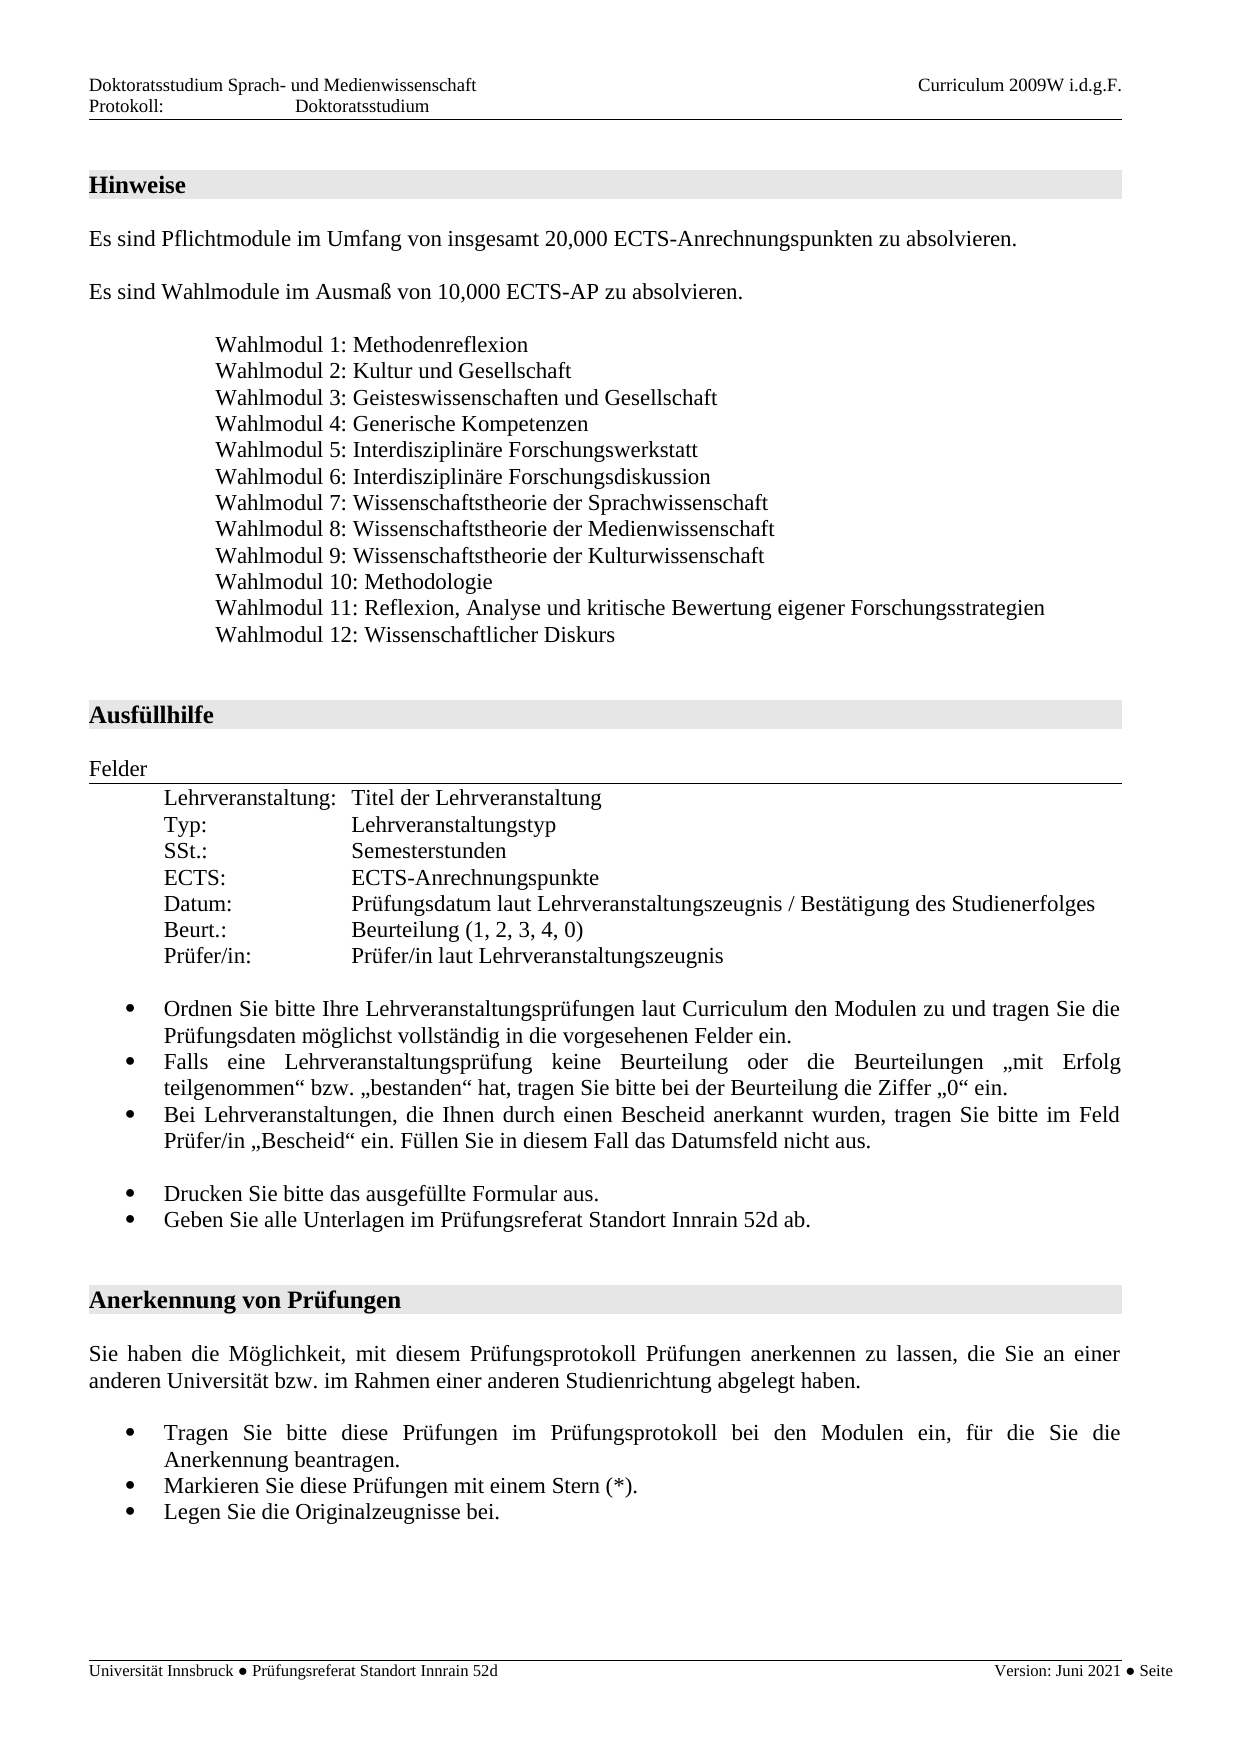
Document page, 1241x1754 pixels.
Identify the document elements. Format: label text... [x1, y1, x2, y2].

text Sie haben die Möglichkeit, mit diesem Prüfungsprotokoll Prüfungen anerkennen zu lassen, die Sie an einer anderen Universität bzw. im Rahmen einer anderen Studienrichtung abgelegt haben. [89, 1340, 1122, 1393]
text ECTS: ECTS-Anrechnungspunkte [164, 863, 1122, 890]
text Anerkennung von Prüfungen [89, 1285, 1122, 1314]
text Felder [89, 755, 1122, 783]
list Tragen Sie bitte diese Prüfungen im Prüfungsprotokoll bei den Modulen ein, für die Sie die Anerkennung beantragen. [126, 1419, 1122, 1472]
text Typ: Lehrveranstaltungstyp [164, 811, 1122, 837]
list Falls eine Lehrveranstaltungsprüfung keine Beurteilung oder die Beurteilungen „mit Erfolg teilgenommen“ bzw. „bestanden“ hat, tragen Sie bitte bei der Beurteilung die Ziffer „0“ ein. [126, 1048, 1122, 1101]
text Wahlmodul 10: Methodologie [215, 568, 1122, 594]
list Geben Sie alle Unterlagen im Prüfungsreferat Standort Innrain 52d ab. [126, 1206, 1122, 1232]
text Wahlmodul 8: Wissenschaftstheorie der Medienwissenschaft [215, 515, 1122, 542]
text Es sind Wahlmodule im Ausmaß von 10,000 ECTS-AP zu absolvieren. [89, 278, 1122, 304]
text Wahlmodul 12: Wissenschaftlicher Diskurs [215, 621, 1122, 647]
text Wahlmodul 11: Reflexion, Analyse und kritische Bewertung eigener Forschungsstrategien [215, 594, 1122, 621]
list Legen Sie die Originalzeugnisse bei. [126, 1498, 1122, 1525]
text Wahlmodul 3: Geisteswissenschaften und Gesellschaft [215, 384, 1122, 410]
list Ordnen Sie bitte Ihre Lehrveranstaltungsprüfungen laut Curriculum den Modulen zu und tragen Sie die Prüfungsdaten möglichst vollständig in die vorgesehenen Felder ein. [126, 995, 1122, 1048]
text Wahlmodul 5: Interdisziplinäre Forschungswerkstatt [215, 436, 1122, 463]
text Wahlmodul 1: Methodenreflexion [215, 331, 1122, 357]
text Es sind Pflichtmodule im Umfang von insgesamt 20,000 ECTS-Anrechnungspunkten zu absolvieren. [89, 226, 1122, 252]
text Hinweise [89, 170, 1122, 199]
text Wahlmodul 2: Kultur und Gesellschaft [215, 357, 1122, 384]
text Wahlmodul 6: Interdisziplinäre Forschungsdiskussion [215, 463, 1122, 489]
text Lehrveranstaltung: Titel der Lehrveranstaltung [164, 784, 1122, 811]
text Wahlmodul 9: Wissenschaftstheorie der Kulturwissenschaft [215, 542, 1122, 568]
list Markieren Sie diese Prüfungen mit einem Stern (*). [126, 1472, 1122, 1498]
text Ausfüllhilfe [89, 700, 1122, 729]
text Datum: Prüfungsdatum laut Lehrveranstaltungszeugnis / Bestätigung des Studienerfolges [164, 890, 1122, 916]
text Prüfer/in: Prüfer/in laut Lehrveranstaltungszeugnis [164, 943, 1122, 969]
text Wahlmodul 4: Generische Kompetenzen [215, 410, 1122, 436]
text Wahlmodul 7: Wissenschaftstheorie der Sprachwissenschaft [215, 489, 1122, 515]
list Bei Lehrveranstaltungen, die Ihnen durch einen Bescheid anerkannt wurden, tragen Sie bitte im Feld Prüfer/in „Bescheid“ ein. Füllen Sie in diesem Fall das Datumsfeld nicht aus. [126, 1101, 1122, 1153]
text SSt.: Semesterstunden [164, 837, 1122, 863]
text Beurt.: Beurteilung (1, 2, 3, 4, 0) [164, 916, 1122, 943]
list Drucken Sie bitte das ausgefüllte Formular aus. [126, 1180, 1122, 1206]
